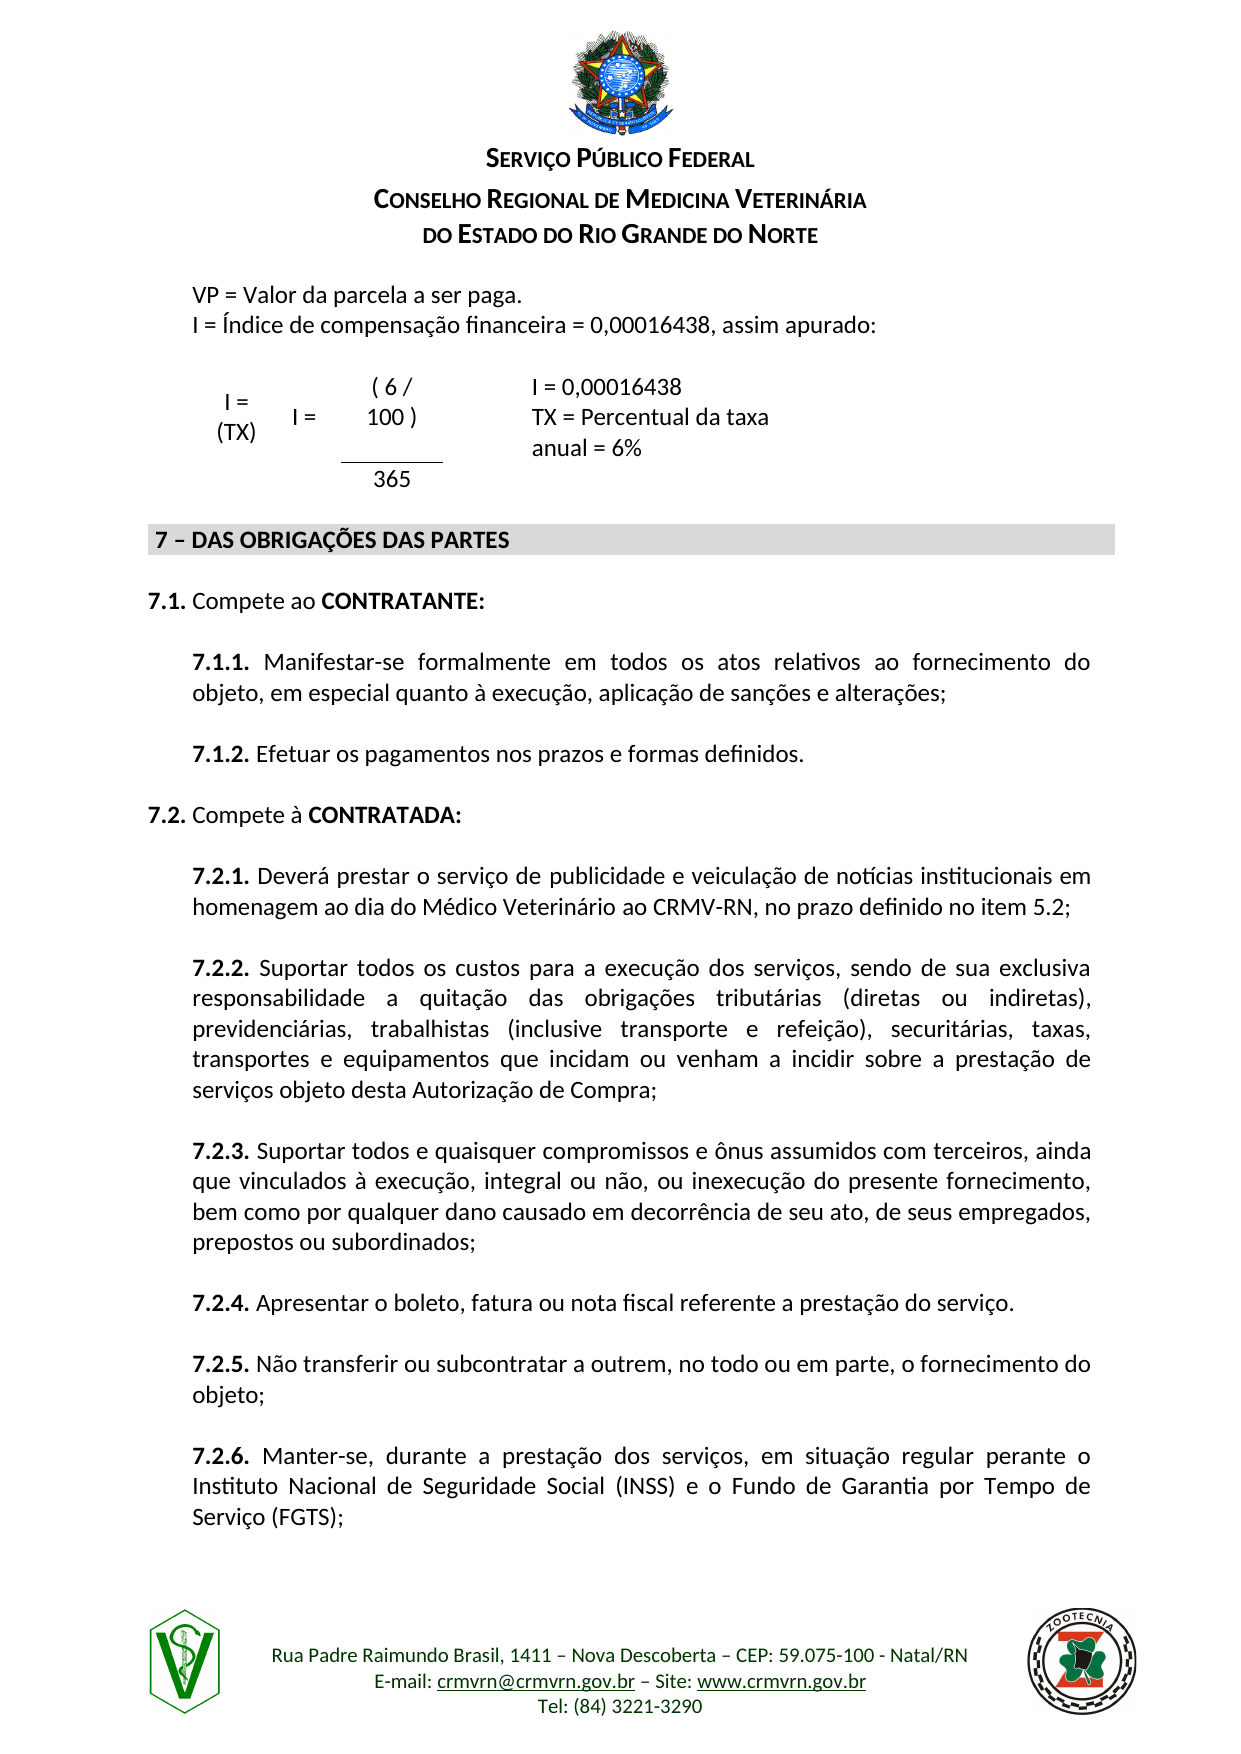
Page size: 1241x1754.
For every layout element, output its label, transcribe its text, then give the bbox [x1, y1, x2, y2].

text 7.2.2. Suportar todos os custos para a execução dos serviços, sendo de sua exclusiva responsabilidade a quitação das obrigações tributárias (diretas ou indiretas), previdenciárias, trabalhistas (inclusive transporte e refeição), securitárias, taxas, transportes e equipamentos que incidam ou venham a incidir sobre a prestação de serviços objeto desta Autorização de Compra; [192, 952, 1092, 1104]
table_header ( 6 / 100 ) [341, 371, 443, 462]
text 7.2.5. Não transferir ou subcontratar a outrem, no todo ou em parte, o fornecimento do objeto; [192, 1348, 1092, 1409]
text 7.2. Compete à CONTRATADA: [148, 799, 1092, 829]
picture [560, 29, 680, 139]
text VP = Valor da parcela a ser paga. [192, 279, 1092, 310]
text 7.1.1. Manifestar-se formalmente em todos os atos relativos ao fornecimento do objeto, em especial quanto à execução, aplicação de sanções e alterações; [192, 646, 1092, 707]
text 365 [192, 463, 1092, 494]
text 7.2.1. Deverá prestar o serviço de publicidade e veiculação de notícias institucionais em homenagem ao dia do Médico Veterinário ao CRMV-RN, no prazo definido no item 5.2; [192, 860, 1092, 921]
text I = Índice de compensação financeira = 0,00016438, assim apurado: [192, 310, 1092, 340]
text 7.2.6. Manter-se, durante a prestação dos serviços, em situação regular perante o Instituto Nacional de Seguridade Social (INSS) e o Fundo de Garantia por Tempo de Serviço (FGTS); [192, 1440, 1092, 1532]
picture [1027, 1608, 1137, 1715]
text 7.2.3. Suportar todos e quaisquer compromissos e ônus assumidos com terceiros, ainda que vinculados à execução, integral ou não, ou inexecução do presente fornecimento, bem como por qualquer dano causado em decorrência de seu ato, de seus empregados, prepostos ou subordinados; [192, 1135, 1092, 1257]
text 7.2.4. Apresentar o boleto, fatura ou nota fiscal referente a prestação do serviço. [192, 1287, 1092, 1318]
text 7.1. Compete ao CONTRATANTE: [148, 585, 1092, 616]
table_header 7 – DAS OBRIGAÇÕES DAS PARTES [148, 524, 1115, 555]
table_header I = (TX) [192, 371, 281, 462]
text 7.1.2. Efetuar os pagamentos nos prazos e formas definidos. [192, 738, 1092, 768]
table_header I = [281, 371, 341, 462]
picture [147, 1608, 222, 1715]
table_header I = 0,00016438 TX = Percentual da taxa anual = 6% [443, 371, 797, 462]
